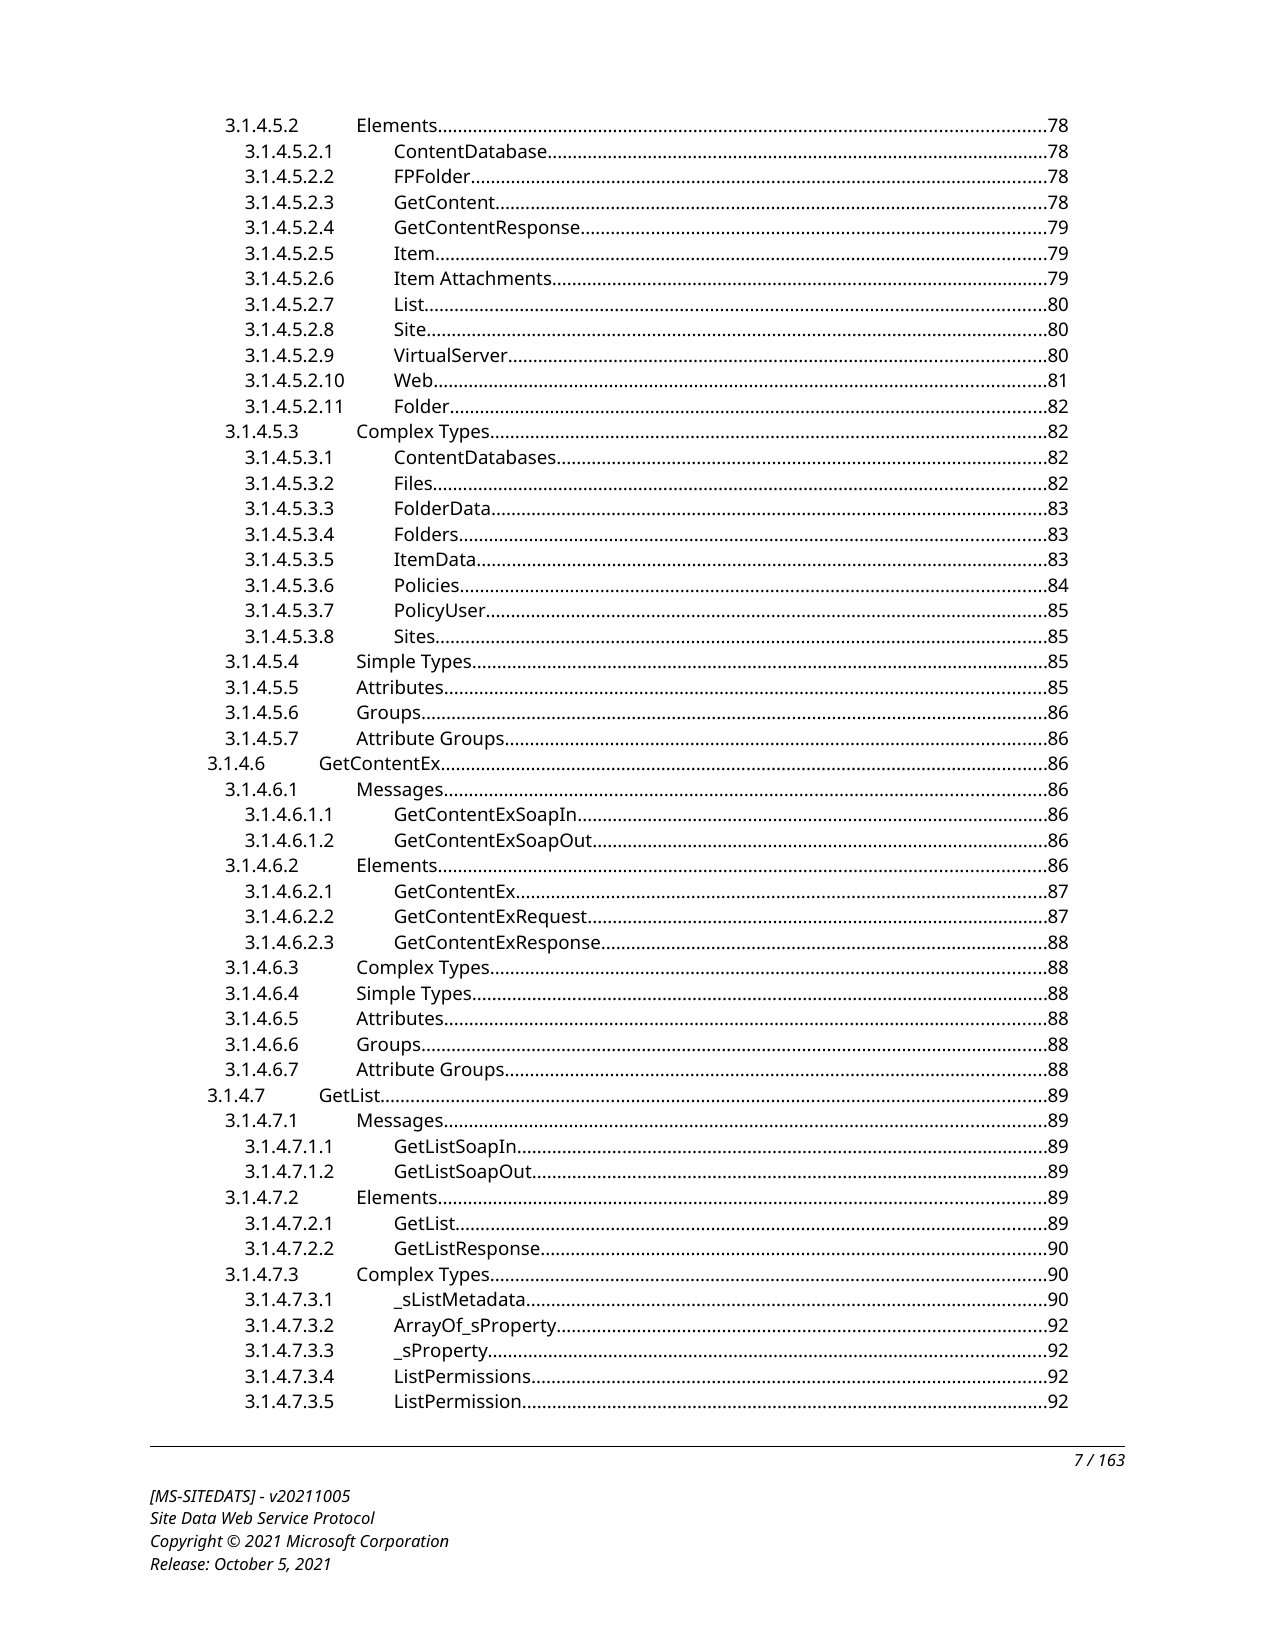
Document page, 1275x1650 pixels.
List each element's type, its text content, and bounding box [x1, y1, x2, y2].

text 3.1.4.7.1.1 GetListSoapIn 89 [244, 1133, 1078, 1159]
text 3.1.4.7.3.1 _sListMetadata 90 [244, 1286, 1078, 1312]
text 3.1.4.6.2.3 GetContentExResponse 88 [244, 929, 1078, 955]
text 3.1.4.5.3.7 PolicyUser 85 [244, 597, 1078, 623]
text 3.1.4.6.5 Attributes 88 [225, 1006, 1078, 1031]
text 3.1.4.6.4 Simple Types 88 [225, 980, 1078, 1006]
text 3.1.4.5.2.2 FPFolder 78 [244, 163, 1078, 189]
text 3.1.4.6.1 Messages 86 [225, 776, 1078, 802]
text 3.1.4.6.2.2 GetContentExRequest 87 [244, 904, 1078, 929]
text 3.1.4.5.2.1 ContentDatabase 78 [244, 138, 1078, 163]
text 3.1.4.5.3.6 Policies 84 [244, 572, 1078, 597]
text 3.1.4.7.2.1 GetList 89 [244, 1210, 1078, 1235]
text 3.1.4.5.2.10 Web 81 [244, 368, 1078, 393]
text 3.1.4.5.5 Attributes 85 [225, 674, 1078, 699]
text 3.1.4.5.2.7 List 80 [244, 291, 1078, 317]
text 3.1.4.6.1.2 GetContentExSoapOut 86 [244, 827, 1078, 853]
text 3.1.4.7.3.4 ListPermissions 92 [244, 1363, 1078, 1388]
text 3.1.4.6.6 Groups 88 [225, 1031, 1078, 1057]
text 3.1.4.7.2.2 GetListResponse 90 [244, 1235, 1078, 1261]
text 3.1.4.5.6 Groups 86 [225, 699, 1078, 725]
text 3.1.4.6.3 Complex Types 88 [225, 955, 1078, 980]
text 3.1.4.7.3.3 _sProperty 92 [244, 1337, 1078, 1363]
text 3.1.4.7 GetList 89 [207, 1082, 1078, 1108]
text 3.1.4.5.2.4 GetContentResponse 79 [244, 214, 1078, 240]
text 3.1.4.7.3.5 ListPermission 92 [244, 1388, 1078, 1414]
text 3.1.4.7.3 Complex Types 90 [225, 1261, 1078, 1286]
text 3.1.4.5.7 Attribute Groups 86 [225, 725, 1078, 751]
text 3.1.4.7.3.2 ArrayOf_sProperty 92 [244, 1312, 1078, 1337]
text 3.1.4.6.2 Elements 86 [225, 853, 1078, 878]
text 3.1.4.5.3.5 ItemData 83 [244, 546, 1078, 572]
text 3.1.4.6.1.1 GetContentExSoapIn 86 [244, 802, 1078, 827]
text 3.1.4.7.1.2 GetListSoapOut 89 [244, 1159, 1078, 1184]
text 3.1.4.6.2.1 GetContentEx 87 [244, 878, 1078, 904]
text 3.1.4.6.7 Attribute Groups 88 [225, 1057, 1078, 1082]
text 3.1.4.5.2.5 Item 79 [244, 240, 1078, 266]
text 3.1.4.5.2.8 Site 80 [244, 317, 1078, 342]
text 3.1.4.5.3.1 ContentDatabases 82 [244, 444, 1078, 470]
text 3.1.4.7.2 Elements 89 [225, 1184, 1078, 1210]
text 3.1.4.5.3.3 FolderData 83 [244, 495, 1078, 521]
text 3.1.4.5.2.6 Item Attachments 79 [244, 266, 1078, 291]
text 3.1.4.5.2.3 GetContent 78 [244, 189, 1078, 214]
text 3.1.4.7.1 Messages 89 [225, 1108, 1078, 1133]
text 3.1.4.5.3.8 Sites 85 [244, 623, 1078, 648]
text 3.1.4.5.3.4 Folders 83 [244, 521, 1078, 546]
text 3.1.4.5.3.2 Files 82 [244, 470, 1078, 495]
text 3.1.4.5.2.9 VirtualServer 80 [244, 342, 1078, 368]
text 3.1.4.5.4 Simple Types 85 [225, 648, 1078, 674]
text 3.1.4.6 GetContentEx 86 [207, 751, 1078, 776]
text 3.1.4.5.3 Complex Types 82 [225, 419, 1078, 444]
text 3.1.4.5.2 Elements 78 [225, 112, 1078, 138]
text 3.1.4.5.2.11 Folder 82 [244, 393, 1078, 419]
